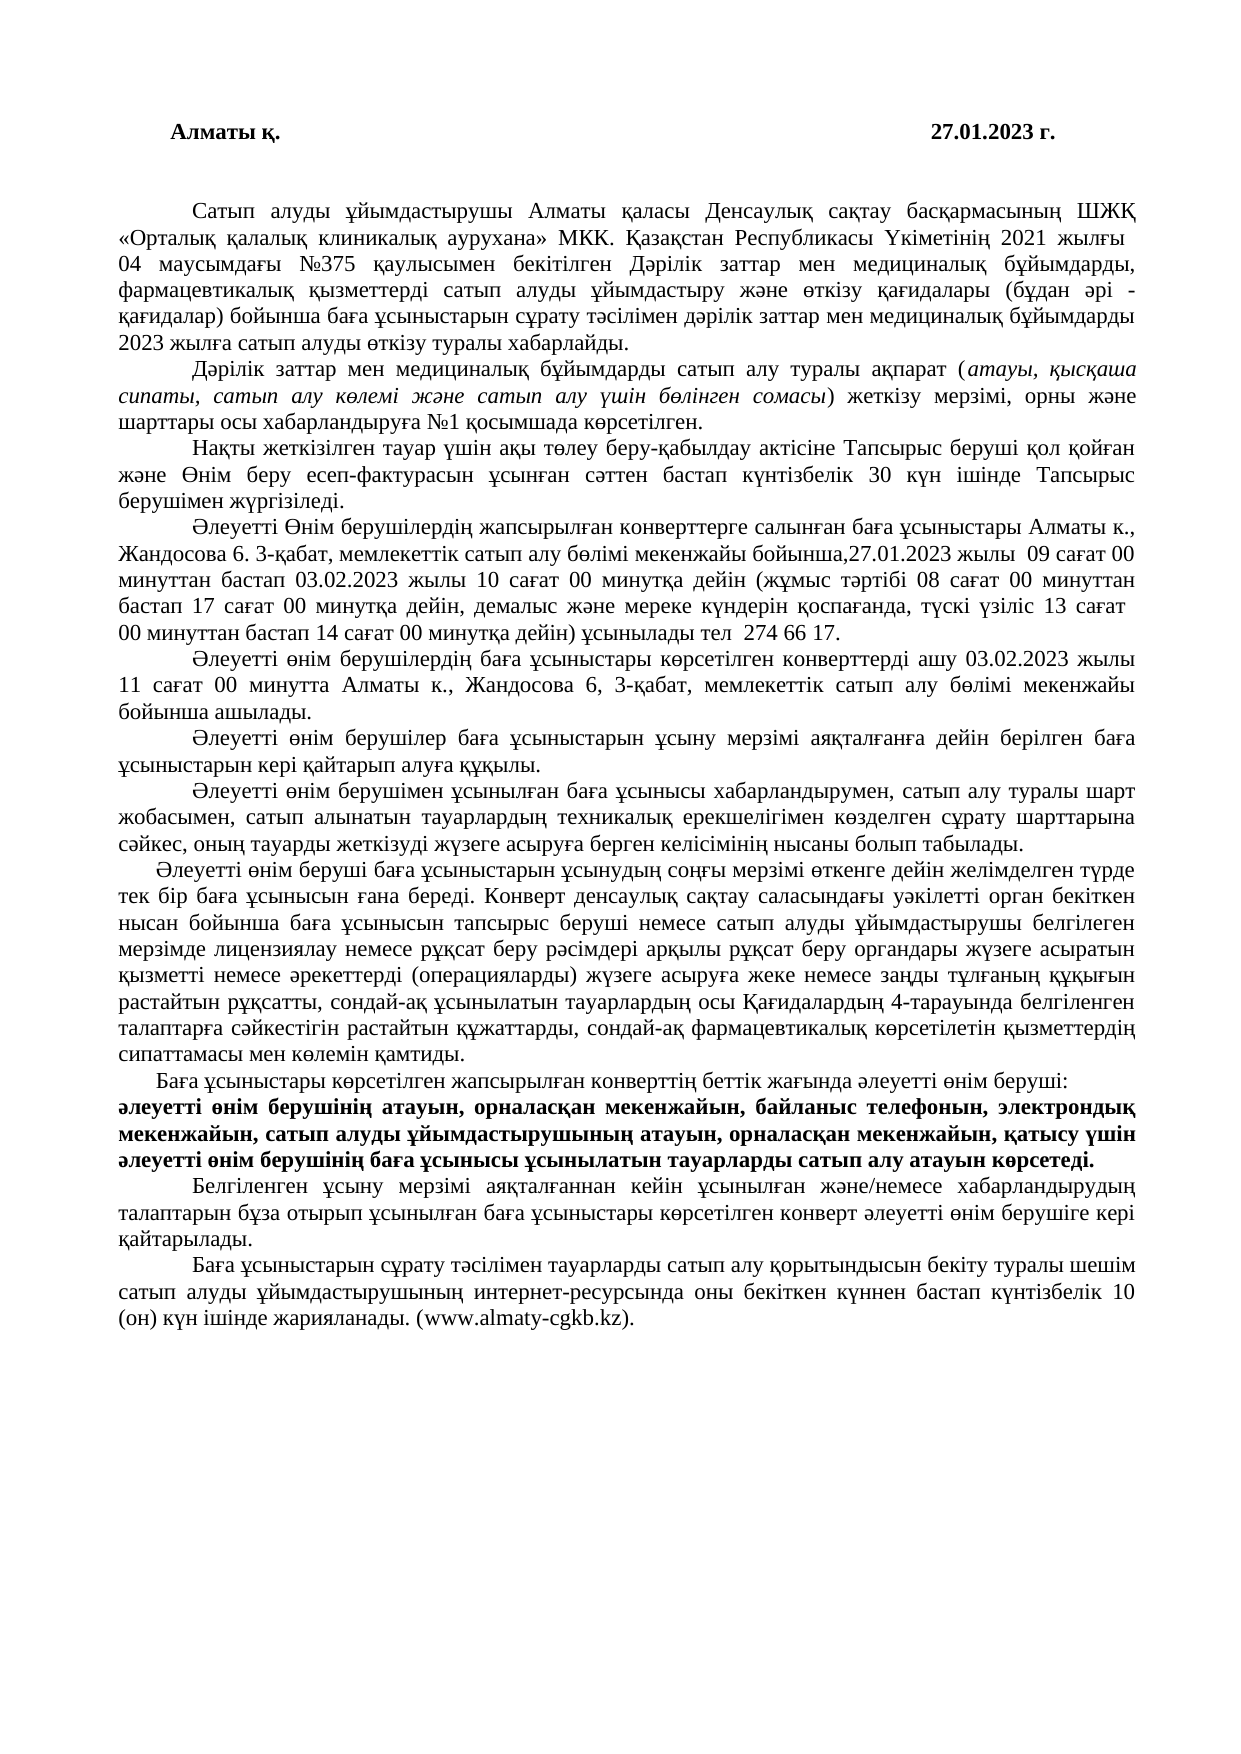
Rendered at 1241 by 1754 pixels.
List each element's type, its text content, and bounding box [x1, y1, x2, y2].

text Баға ұсыныстары көрсетілген жапсырылған конверттің беттік жағында әлеуетті өнім беруші: [118, 1067, 1137, 1093]
text Әлеуетті өнім беруші баға ұсыныстарын ұсынудың соңғы мерзімі өткенге дейін желімделген түрде тек бір баға ұсынысын ғана береді. Конверт денсаулық сақтау саласындағы уәкілетті орган бекіткен нысан бойынша баға ұсынысын тапсырыс беруші немесе сатып алуды ұйымдастырушы белгілеген мерзімде лицензиялау немесе рұқсат беру рәсімдері арқылы рұқсат беру органдары жүзеге асыратын қызметті немесе әрекеттерді (операцияларды) жүзеге асыруға жеке немесе заңды тұлғаның құқығын растайтын рұқсатты, сондай-ақ ұсынылатын тауарлардың осы Қағидалардың 4-тарауында белгіленген талаптарға сәйкестігін растайтын құжаттарды, сондай-ақ фармацевтикалық көрсетілетін қызметтердің сипаттамасы мен көлемін қамтиды. [118, 856, 1137, 1067]
text Белгіленген ұсыну мерзімі аяқталғаннан кейін ұсынылған және/немесе хабарландырудың талаптарын бұза отырып ұсынылған баға ұсыныстары көрсетілген конверт әлеуетті өнім берушіге кері қайтарылады. [118, 1172, 1137, 1251]
text Сатып алуды ұйымдастырушы Алматы қаласы Денсаулық сақтау басқармасының ШЖҚ «Орталық қалалық клиникалық аурухана» МКК. Қазақстан Республикасы Үкіметінің 2021 жылғы 04 маусымдағы №375 қаулысымен бекітілген Дәрілік заттар мен медициналық бұйымдарды, фармацевтикалық қызметтерді сатып алуды ұйымдастыру және өткізу қағидалары (бұдан әрі - қағидалар) бойынша баға ұсыныстарын сұрату тәсілімен дәрілік заттар мен медициналық бұйымдарды 2023 жылға сатып алуды өткізу туралы хабарлайды. [118, 197, 1137, 355]
text Дәрілік заттар мен медициналық бұйымдарды сатып алу туралы ақпарат (атауы, қысқаша сипаты, сатып алу көлемі және сатып алу үшін бөлінген сомасы) жеткізу мерзімі, орны және шарттары осы хабарландыруға №1 қосымшада көрсетілген. [118, 355, 1137, 434]
text Әлеуетті өнім берушілердің баға ұсыныстары көрсетілген конверттерді ашу 03.02.2023 жылы 11 сағат 00 минутта Алматы к., Жандосова 6, 3-қабат, мемлекеттік сатып алу бөлімі мекенжайы бойынша ашылады. [118, 645, 1137, 724]
text Әлеуетті өнім берушілер баға ұсыныстарын ұсыну мерзімі аяқталғанға дейін берілген баға ұсыныстарын кері қайтарып алуға құқылы. [118, 724, 1137, 777]
text Нақты жеткізілген тауар үшін ақы төлеу беру-қабылдау актісіне Тапсырыс беруші қол қойған және Өнім беру есеп-фактурасын ұсынған сәттен бастап күнтізбелік 30 күн ішінде Тапсырыс берушімен жүргізіледі. [118, 434, 1137, 513]
text Әлеуетті өнім берушімен ұсынылған баға ұсынысы хабарландырумен, сатып алу туралы шарт жобасымен, сатып алынатын тауарлардың техникалық ерекшелігімен көзделген сұрату шарттарына сәйкес, оның тауарды жеткізуді жүзеге асыруға берген келісімінің нысаны болып табылады. [118, 777, 1137, 856]
text Алматы қ. 27.01.2023 г. [88, 118, 1137, 144]
text Әлеуетті Өнім берушілердің жапсырылған конверттерге салынған баға ұсыныстары Алматы к., Жандосова 6. 3-қабат, мемлекеттік сатып алу бөлімі мекенжайы бойынша,27.01.2023 жылы 09 сағат 00 минуттан бастап 03.02.2023 жылы 10 сағат 00 минутқа дейін (жұмыс тәртібі 08 сағат 00 минуттан бастап 17 сағат 00 минутқа дейін, демалыс және мереке күндерін қоспағанда, түскі үзіліс 13 сағат 00 минуттан бастап 14 сағат 00 минутқа дейін) ұсынылады тел 274 66 17. [118, 513, 1137, 645]
text әлеуетті өнім берушінің атауын, орналасқан мекенжайын, байланыс телефонын, электрондық мекенжайын, сатып алуды ұйымдастырушының атауын, орналасқан мекенжайын, қатысу үшін әлеуетті өнім берушінің баға ұсынысы ұсынылатын тауарларды сатып алу атауын көрсетеді. [118, 1093, 1137, 1172]
text Баға ұсыныстарын сұрату тәсілімен тауарларды сатып алу қорытындысын бекіту туралы шешім сатып алуды ұйымдастырушының интернет-ресурсында оны бекіткен күннен бастап күнтізбелік 10 (он) күн ішінде жарияланады. (www.almaty-cgkb.kz). [118, 1251, 1137, 1330]
